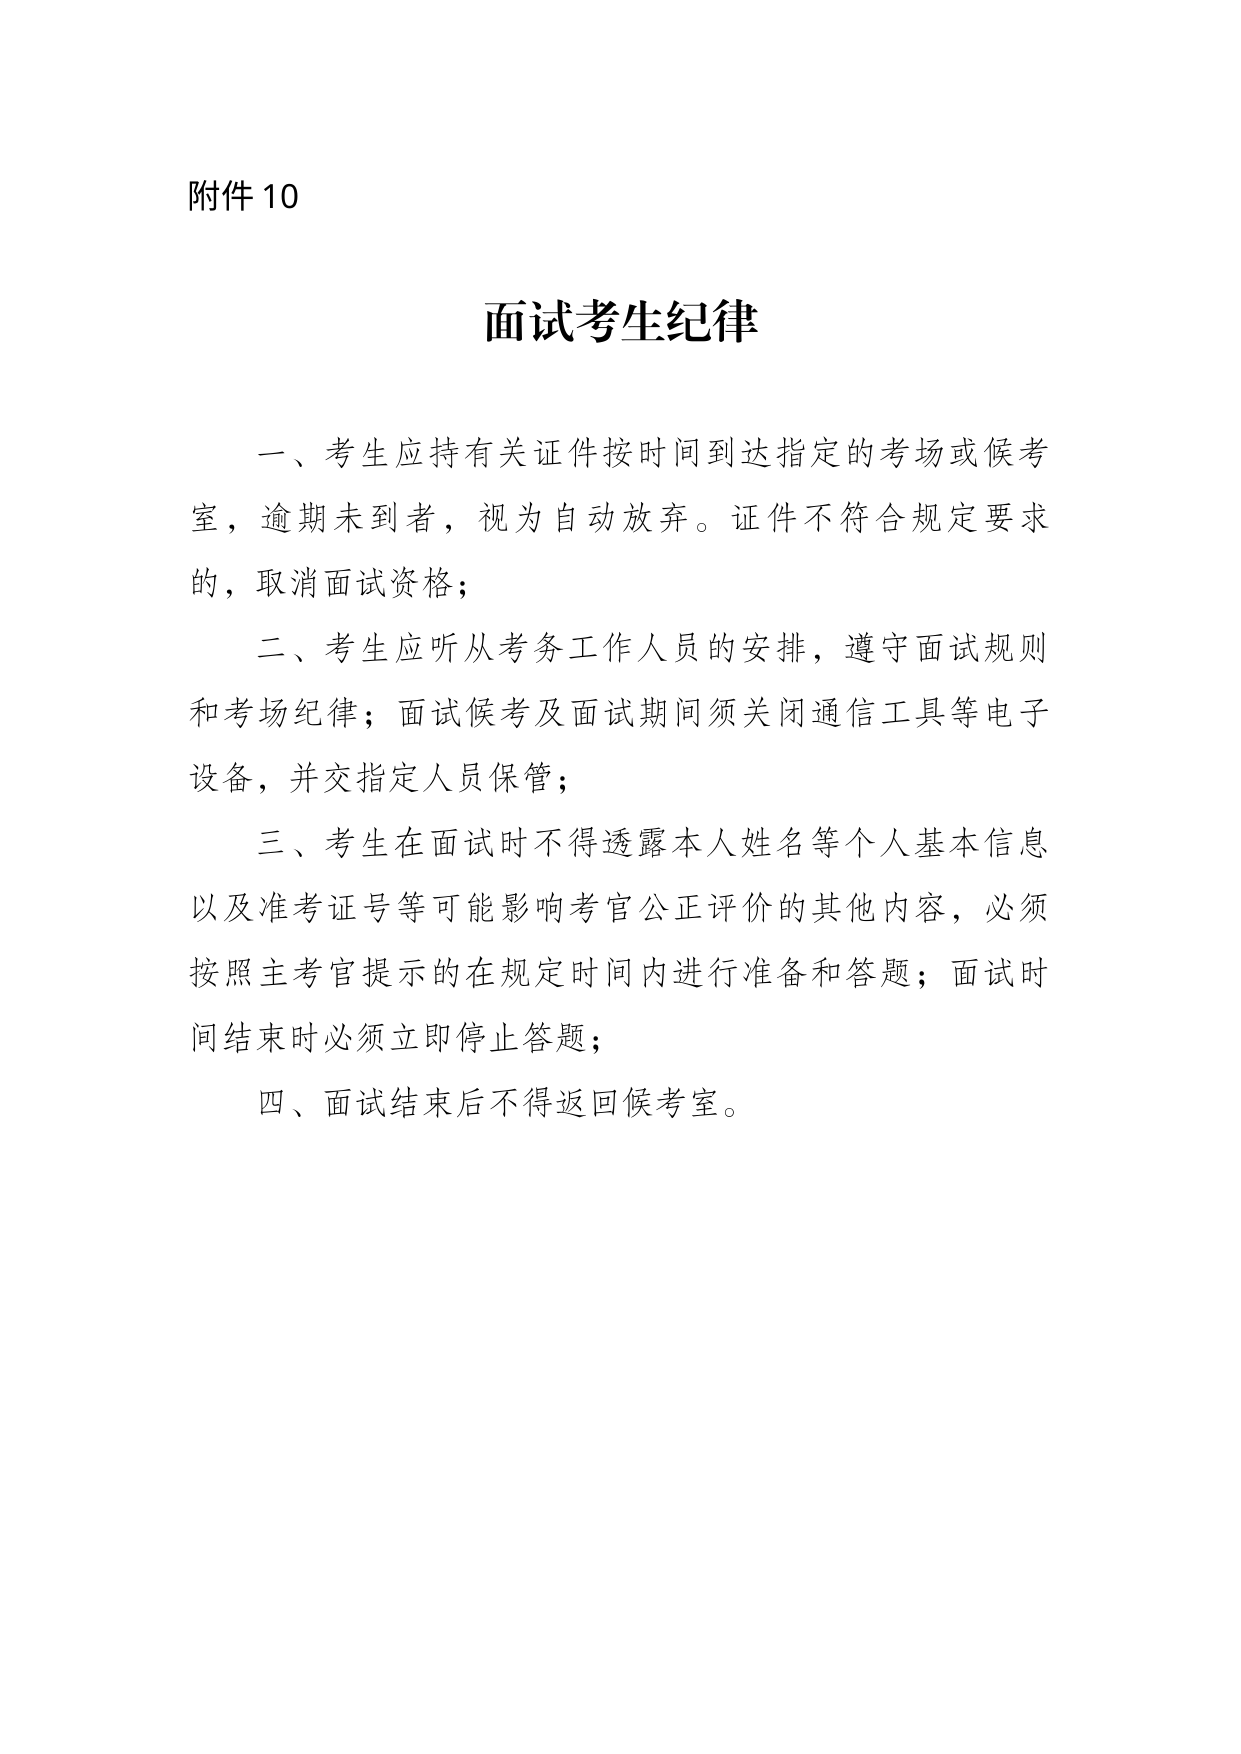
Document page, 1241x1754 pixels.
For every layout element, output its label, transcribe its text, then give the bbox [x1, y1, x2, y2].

text 四、面试结束后不得返回候考室。 [187, 1072, 1053, 1137]
text 二、考生应听从考务工作人员的安排，遵守面试规则和考场纪律；面试候考及面试期间须关闭通信工具等电子设备，并交指定人员保管； [187, 617, 1053, 812]
text 附件10 [187, 162, 1053, 227]
text 面试考生纪律 [187, 292, 1053, 357]
text 三、考生在面试时不得透露本人姓名等个人基本信息以及准考证号等可能影响考官公正评价的其他内容，必须按照主考官提示的在规定时间内进行准备和答题；面试时间结束时必须立即停止答题； [187, 812, 1053, 1072]
text 一、考生应持有关证件按时间到达指定的考场或候考室，逾期未到者，视为自动放弃。证件不符合规定要求的，取消面试资格； [187, 422, 1053, 617]
